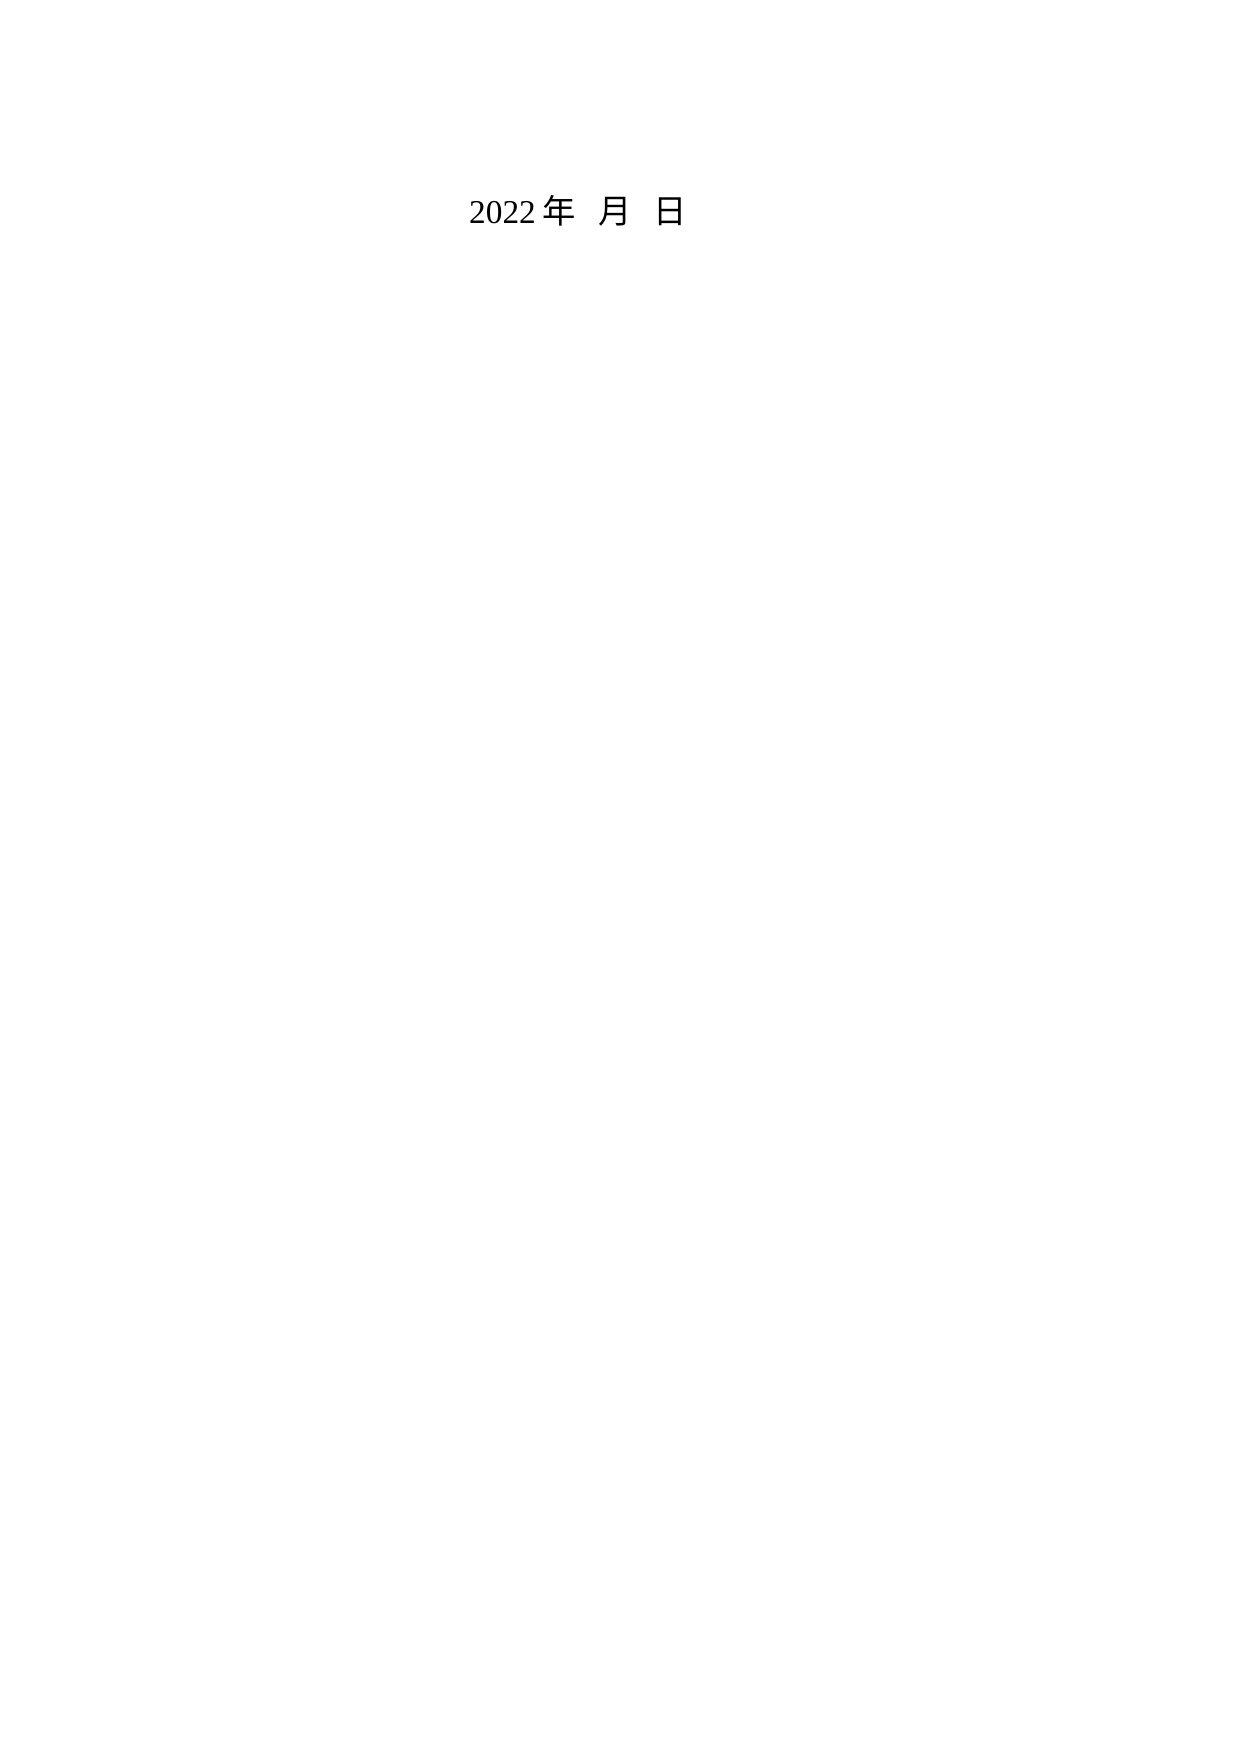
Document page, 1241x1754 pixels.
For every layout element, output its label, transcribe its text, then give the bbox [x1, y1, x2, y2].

text 2022年 月 日 [177, 178, 1063, 234]
